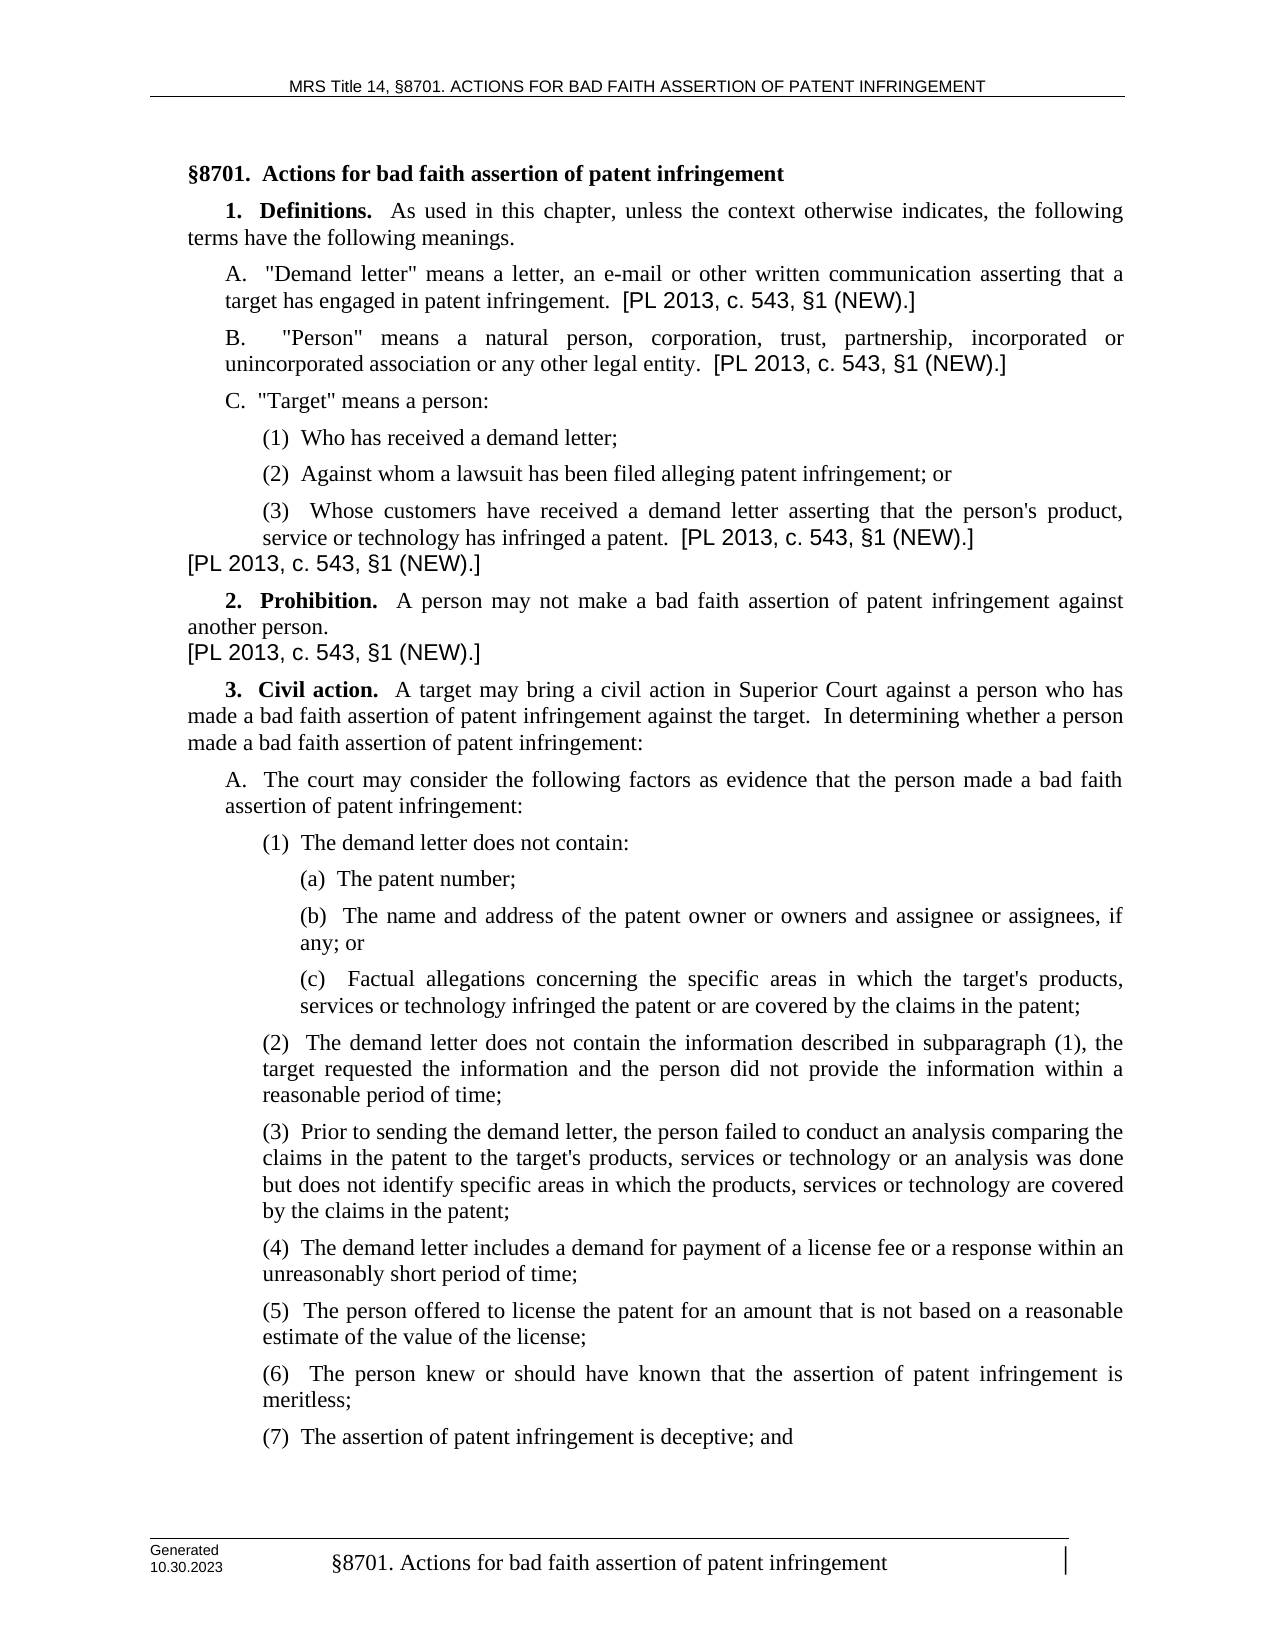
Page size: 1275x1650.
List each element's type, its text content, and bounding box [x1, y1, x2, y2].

text 1. Definitions. As used in this chapter, unless the context otherwise indicates, the following terms have the following meanings. [187, 197, 1125, 250]
text (5) The person offered to license the patent for an amount that is not based on a reasonable estimate of the value of the license; [262, 1297, 1125, 1350]
text A. "Demand letter" means a letter, an e-mail or other written communication asserting that a target has engaged in patent infringement. [PL 2013, c. 543, §1 (NEW).] [225, 260, 1125, 313]
text (4) The demand letter includes a demand for payment of a license fee or a response within an unreasonably short period of time; [262, 1234, 1125, 1287]
text 2. Prohibition. A person may not make a bad faith assertion of patent infringement against another person. [187, 587, 1125, 639]
text (b) The name and address of the patent owner or owners and assignee or assignees, if any; or [300, 902, 1125, 955]
text (7) The assertion of patent infringement is deceptive; and [262, 1423, 1125, 1449]
text (3) Prior to sending the demand letter, the person failed to conduct an analysis comparing the claims in the patent to the target's products, services or technology or an analysis was done but does not identify specific areas in which the products, services or technology are covered by the claims in the patent; [262, 1118, 1125, 1223]
text (1) Who has received a demand letter; [262, 423, 1125, 450]
text (c) Factual allegations concerning the specific areas in which the target's products, services or technology infringed the patent or are covered by the claims in the patent; [300, 965, 1125, 1018]
text (1) The demand letter does not contain: [262, 829, 1125, 855]
text §8701. Actions for bad faith assertion of patent infringement [187, 160, 1125, 187]
text [PL 2013, c. 543, §1 (NEW).] [187, 639, 1125, 666]
text (3) Whose customers have received a demand letter asserting that the person's product, service or technology has infringed a patent. [PL 2013, c. 543, §1 (NEW).] [262, 497, 1125, 550]
text B. "Person" means a natural person, corporation, trust, partnership, incorporated or unincorporated association or any other legal entity. [PL 2013, c. 543, §1 (NEW).] [225, 323, 1125, 376]
text [PL 2013, c. 543, §1 (NEW).] [187, 550, 1125, 576]
text A. The court may consider the following factors as evidence that the person made a bad faith assertion of patent infringement: [225, 766, 1125, 818]
text (2) The demand letter does not contain the information described in subparagraph (1), the target requested the information and the person did not provide the information within a reasonable period of time; [262, 1028, 1125, 1108]
text (a) The patent number; [300, 866, 1125, 892]
text (2) Against whom a lawsuit has been filed alleging patent infringement; or [262, 460, 1125, 487]
text 3. Civil action. A target may bring a civil action in Superior Court against a person who has made a bad faith assertion of patent infringement against the target. In determining whether a person made a bad faith assertion of patent infringement: [187, 676, 1125, 755]
text (6) The person knew or should have known that the assertion of patent infringement is meritless; [262, 1360, 1125, 1413]
text C. "Target" means a person: [225, 387, 1125, 413]
